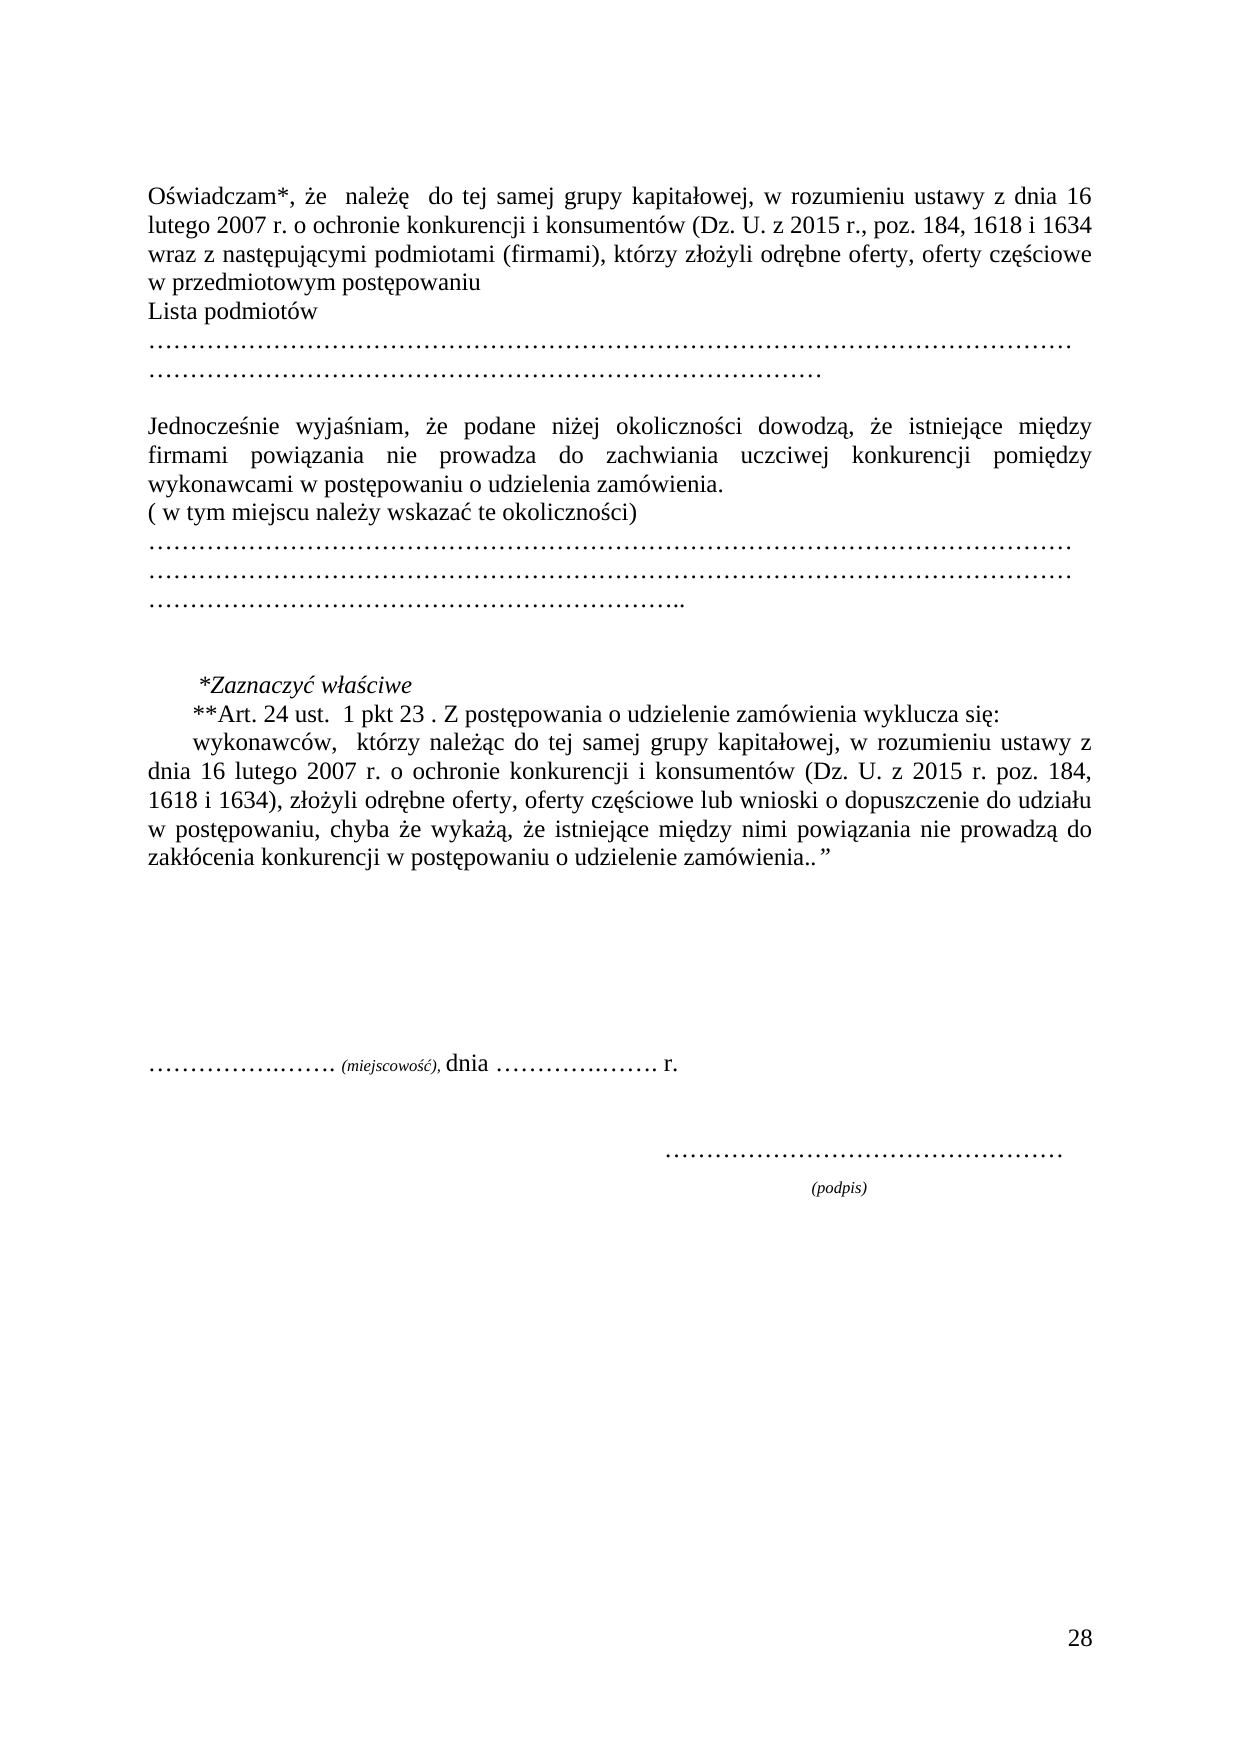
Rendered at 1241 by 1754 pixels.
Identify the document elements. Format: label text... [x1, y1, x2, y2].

text ………………………………………… [148, 1134, 1093, 1163]
text (podpis) [738, 1177, 1093, 1197]
text ………………………………………………………………………………………………………………………………………………………………………… [148, 325, 1093, 382]
text *Zaznaczyć właściwe [148, 670, 1093, 699]
text Jednocześnie wyjaśniam, że podane niżej okoliczności dowodzą, że istniejące między firmami powiązania nie prowadza do zachwiania uczciwej konkurencji pomiędzy wykonawcami w postępowaniu o udzielenia zamówienia. [148, 411, 1093, 497]
text wykonawców, którzy należąc do tej samej grupy kapitałowej, w rozumieniu ustawy z dnia 16 lutego 2007 r. o ochronie konkurencji i konsumentów (Dz. U. z 2015 r. poz. 184, 1618 i 1634), złożyli odrębne oferty, oferty częściowe lub wnioski o dopuszczenie do udziału w postępowaniu, chyba że wykażą, że istniejące między nimi powiązania nie prowadzą do zakłócenia konkurencji w postępowaniu o udzielenie zamówienia..” [148, 727, 1093, 871]
text Lista podmiotów [148, 296, 1093, 325]
text ( w tym miejscu należy wskazać te okoliczności) [148, 497, 1093, 526]
text **Art. 24 ust. 1 pkt 23 . Z postępowania o udzielenie zamówienia wyklucza się: [148, 699, 1093, 727]
text …………….……. (miejscowość), dnia ………….……. r. [148, 1048, 1093, 1077]
text …………………………………………………………………………………………………………………………………………………………………………………………………………………………………………………………….. [148, 526, 1093, 612]
text Oświadczam*, że należę do tej samej grupy kapitałowej, w rozumieniu ustawy z dnia 16 lutego 2007 r. o ochronie konkurencji i konsumentów (Dz. U. z 2015 r., poz. 184, 1618 i 1634 wraz z następującymi podmiotami (firmami), którzy złożyli odrębne oferty, oferty częściowe w przedmiotowym postępowaniu [148, 181, 1093, 296]
